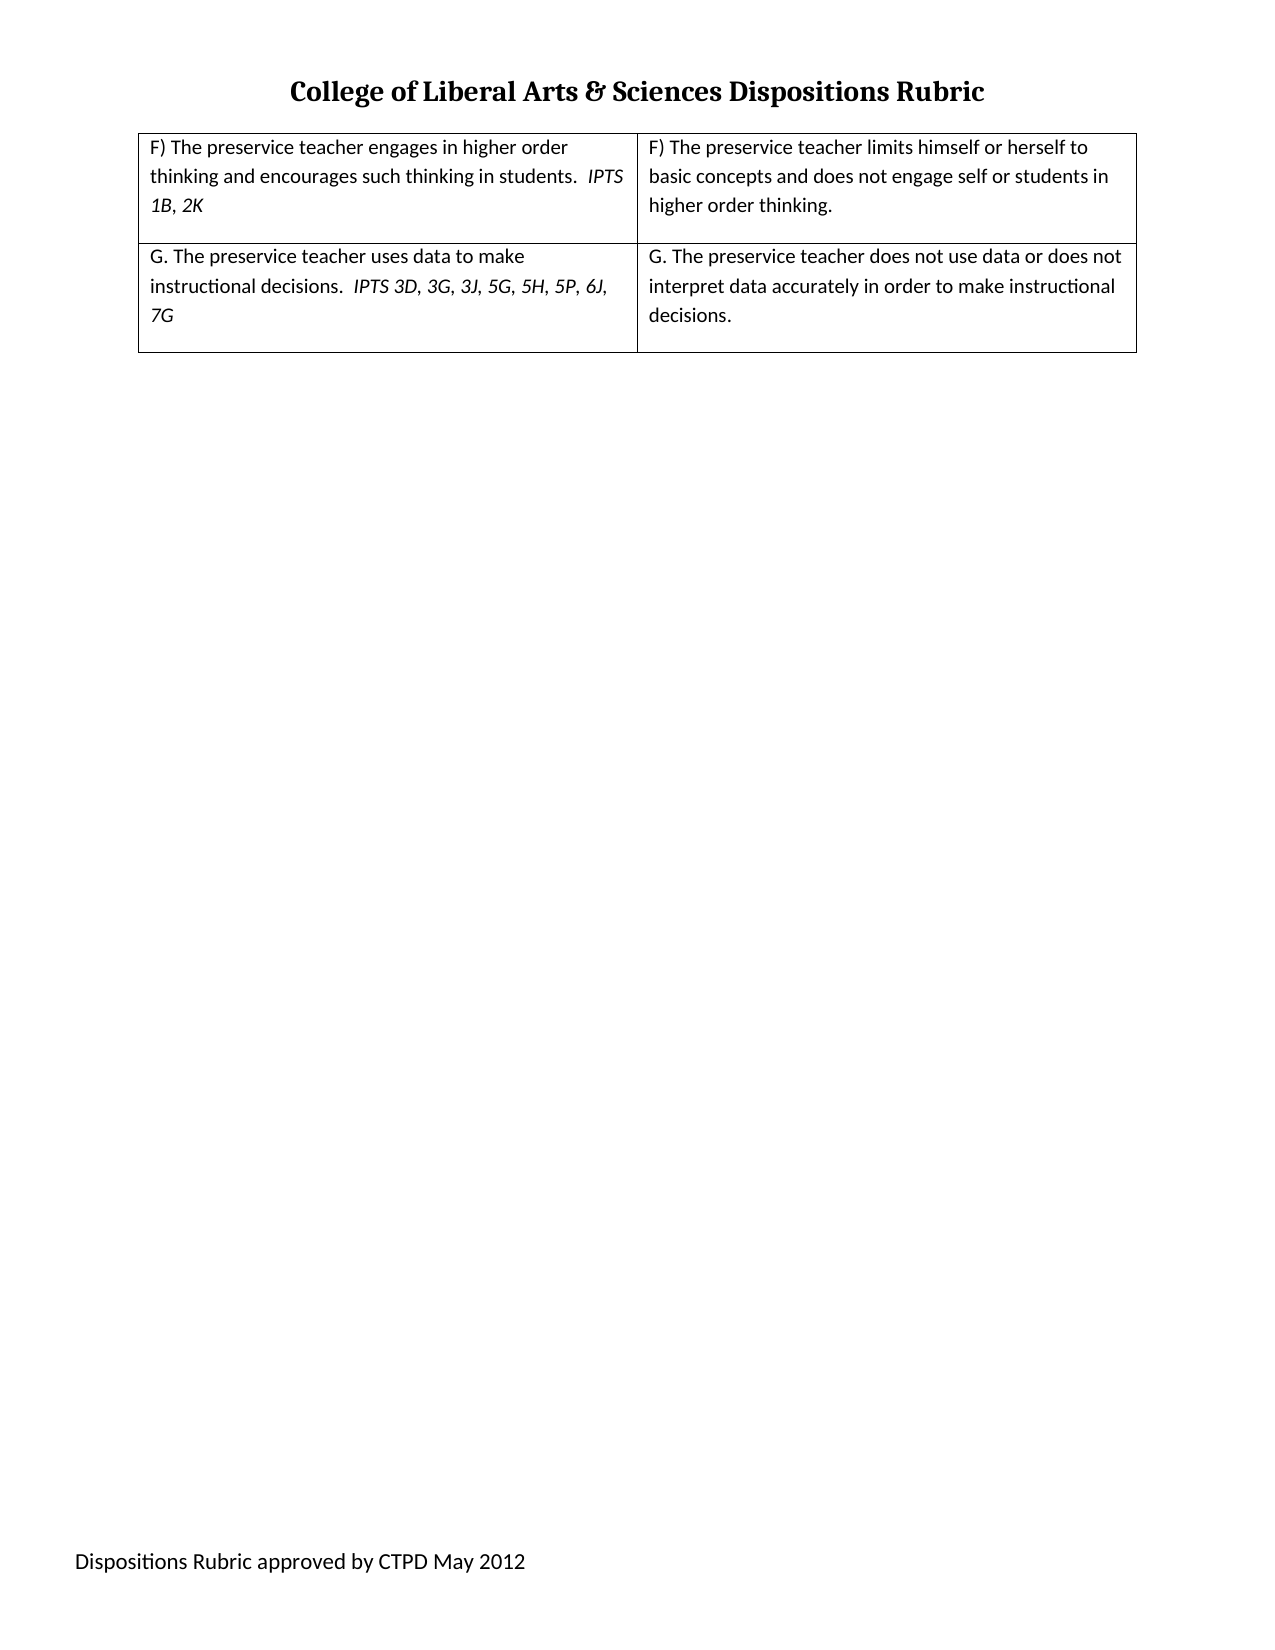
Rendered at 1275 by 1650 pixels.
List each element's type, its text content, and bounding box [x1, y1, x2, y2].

table_cell F) The preservice teacher limits himself or herself to basic concepts and does not engage self or students in higher order thinking. [638, 134, 1136, 243]
table_cell F) The preservice teacher engages in higher order thinking and encourages such thinking in students. IPTS 1B, 2K [139, 134, 637, 243]
table_cell G. The preservice teacher uses data to make instructional decisions. IPTS 3D, 3G, 3J, 5G, 5H, 5P, 6J, 7G [139, 244, 637, 352]
table_cell G. The preservice teacher does not use data or does not interpret data accurately in order to make instructional decisions. [638, 244, 1136, 352]
